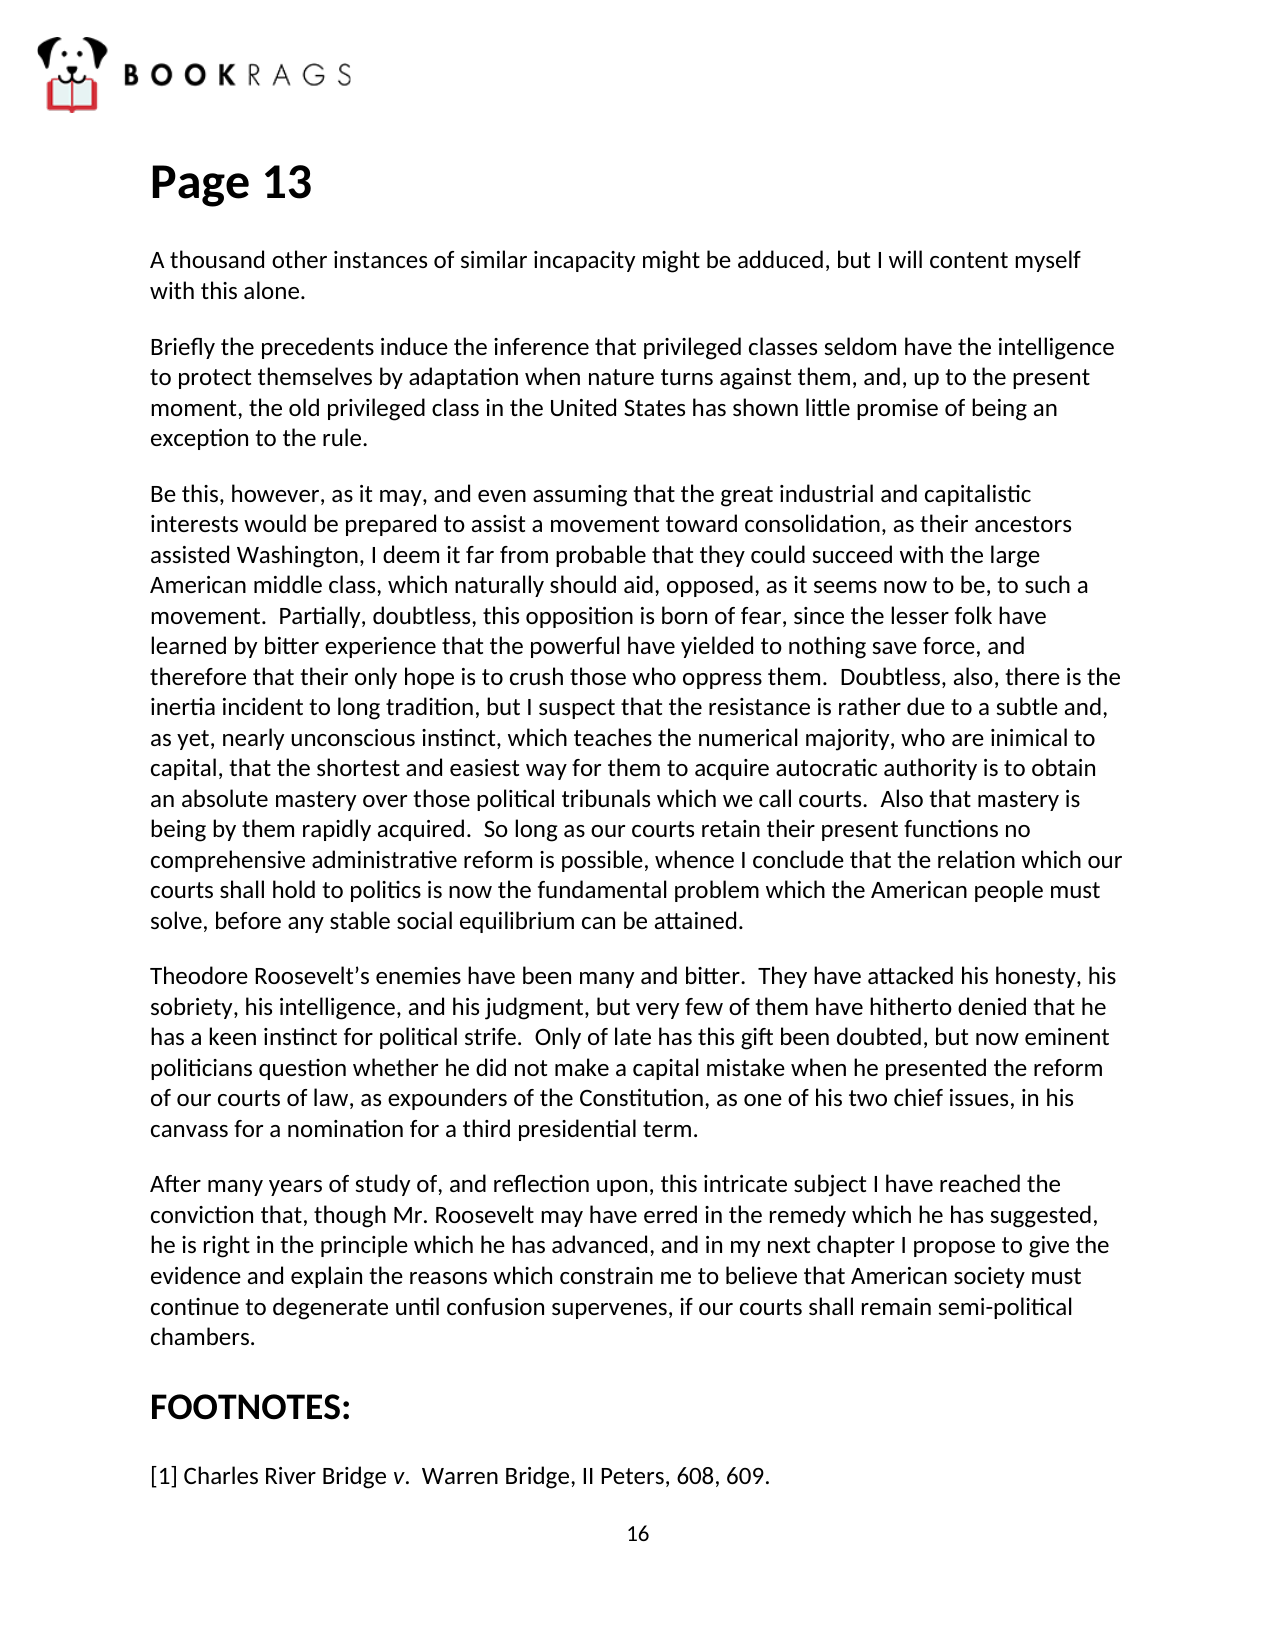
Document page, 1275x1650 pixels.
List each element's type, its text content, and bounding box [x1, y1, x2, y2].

text FOOTNOTES: [150, 1383, 1125, 1429]
text After many years of study of, and reflection upon, this intricate subject I have reached the conviction that, though Mr. Roosevelt may have erred in the remedy which he has suggested, he is right in the principle which he has advanced, and in my next chapter I propose to give the evidence and explain the reasons which constrain me to believe that American society must continue to degenerate until confusion supervenes, if our courts shall remain semi-political chambers. [150, 1169, 1125, 1352]
text Briefly the precedents induce the inference that privileged classes seldom have the intelligence to protect themselves by adaptation when nature turns against them, and, up to the present moment, the old privileged class in the United States has shown little promise of being an exception to the rule. [150, 331, 1125, 453]
picture [37, 37, 351, 113]
text [1] Charles River Bridge v. Warren Bridge, II Peters, 608, 609. [150, 1460, 1125, 1490]
text Page 13 [150, 150, 1125, 211]
text Theodore Roosevelt’s enemies have been many and bitter. They have attacked his honesty, his sobriety, his intelligence, and his judgment, but very few of them have hitherto denied that he has a keen instinct for political strife. Only of late has this gift been doubted, but now eminent politicians question whether he did not make a capital mistake when he presented the reform of our courts of law, as expounders of the Constitution, as one of his two chief issues, in his canvass for a nomination for a third presidential term. [150, 961, 1125, 1144]
text A thousand other instances of similar incapacity might be adduced, but I will content myself with this alone. [150, 244, 1125, 306]
text Be this, however, as it may, and even assuming that the great industrial and capitalistic interests would be prepared to assist a movement toward consolidation, as their ancestors assisted Washington, I deem it far from probable that they could succeed with the large American middle class, which naturally should aid, opposed, as it seems now to be, to such a movement. Partially, doubtless, this opposition is born of fear, since the lesser folk have learned by bitter experience that the powerful have yielded to nothing save force, and therefore that their only hope is to crush those who oppress them. Doubtless, also, there is the inertia incident to long tradition, but I suspect that the resistance is rather due to a subtle and, as yet, nearly unconscious instinct, which teaches the numerical majority, who are inimical to capital, that the shortest and easiest way for them to acquire autocratic authority is to obtain an absolute mastery over those political tribunals which we call courts. Also that mastery is being by them rapidly acquired. So long as our courts retain their present functions no comprehensive administrative reform is possible, whence I conclude that the relation which our courts shall hold to politics is now the fundamental problem which the American people must solve, before any stable social equilibrium can be attained. [150, 478, 1125, 936]
